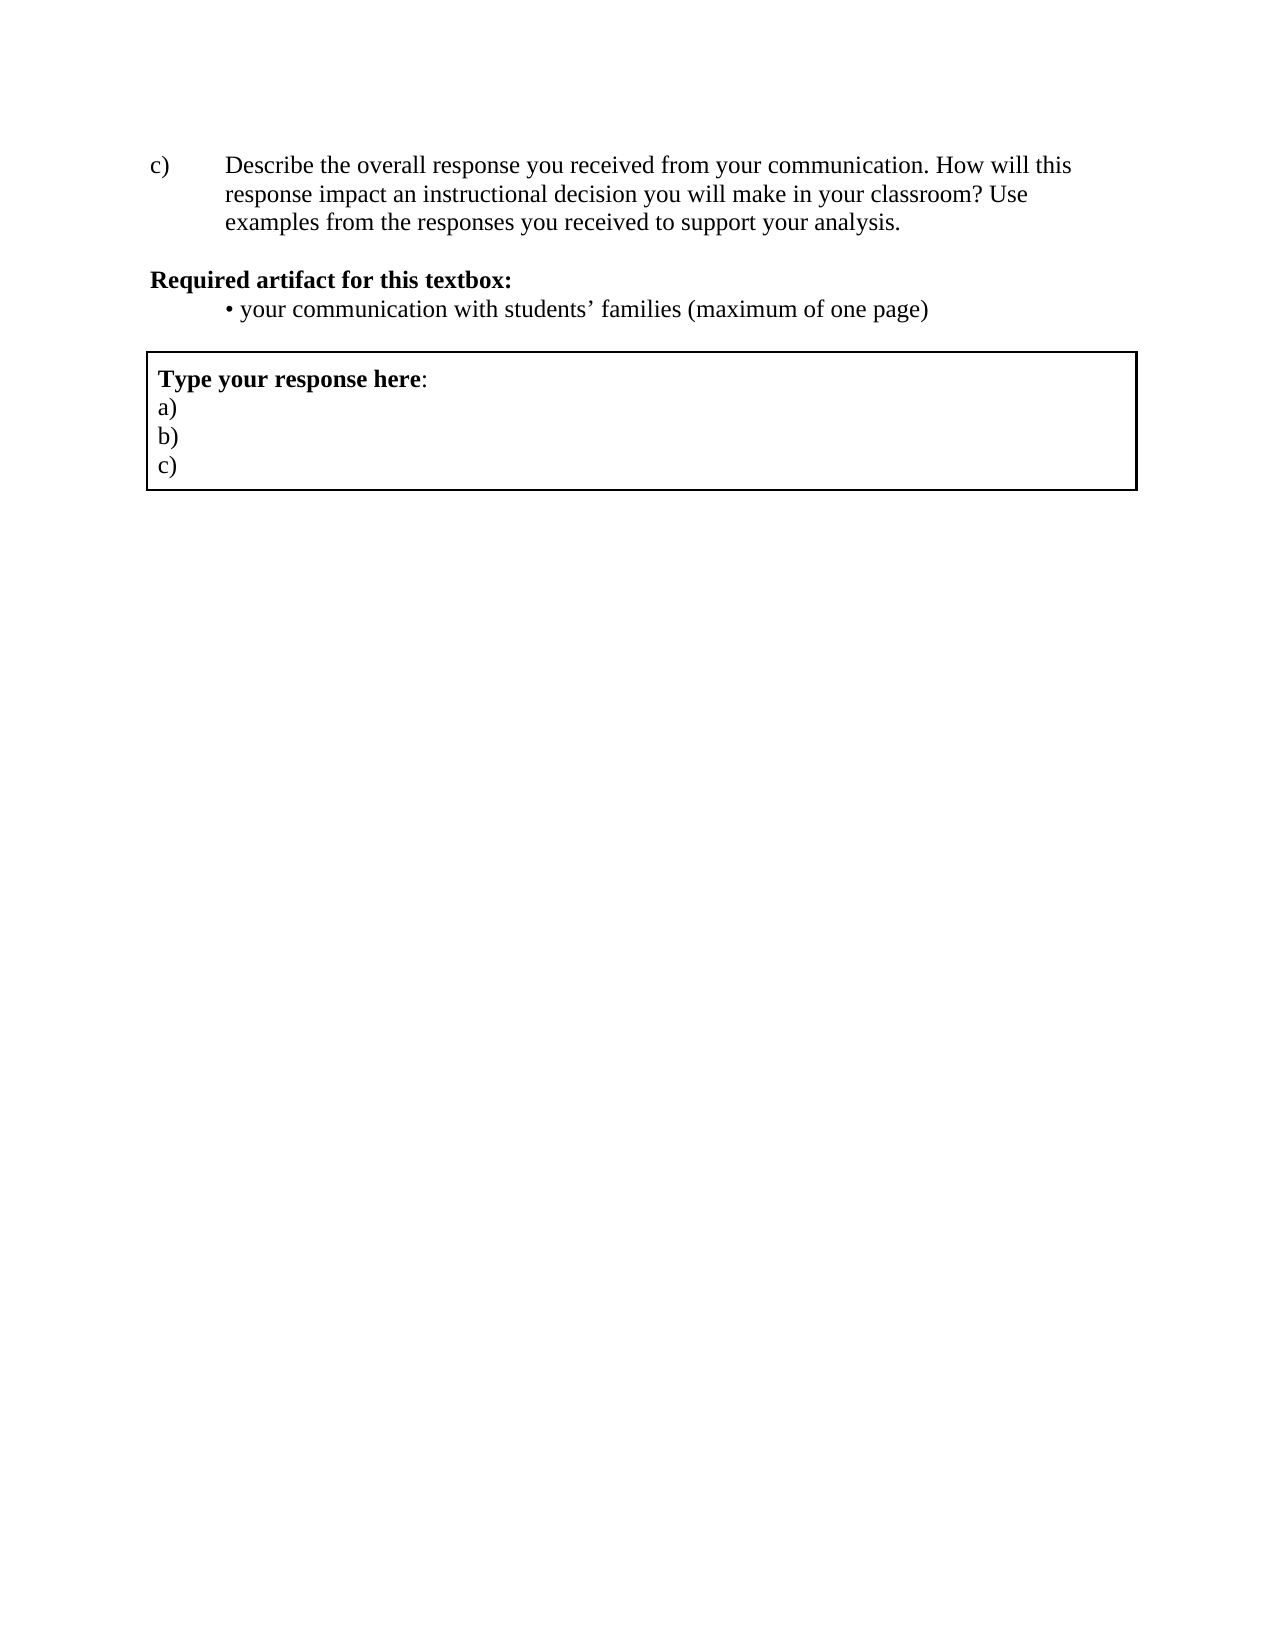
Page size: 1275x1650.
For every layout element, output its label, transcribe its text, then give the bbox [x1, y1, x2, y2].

text Required artifact for this textbox: [150, 265, 1125, 294]
text • your communication with students’ families (maximum of one page) [225, 294, 1125, 322]
text c) Describe the overall response you received from your communication. How will this response impact an instructional decision you will make in your classroom? Use examples from the responses you received to support your analysis. [150, 150, 1125, 236]
table_header Type your response here: a) b) c) [148, 353, 1135, 489]
